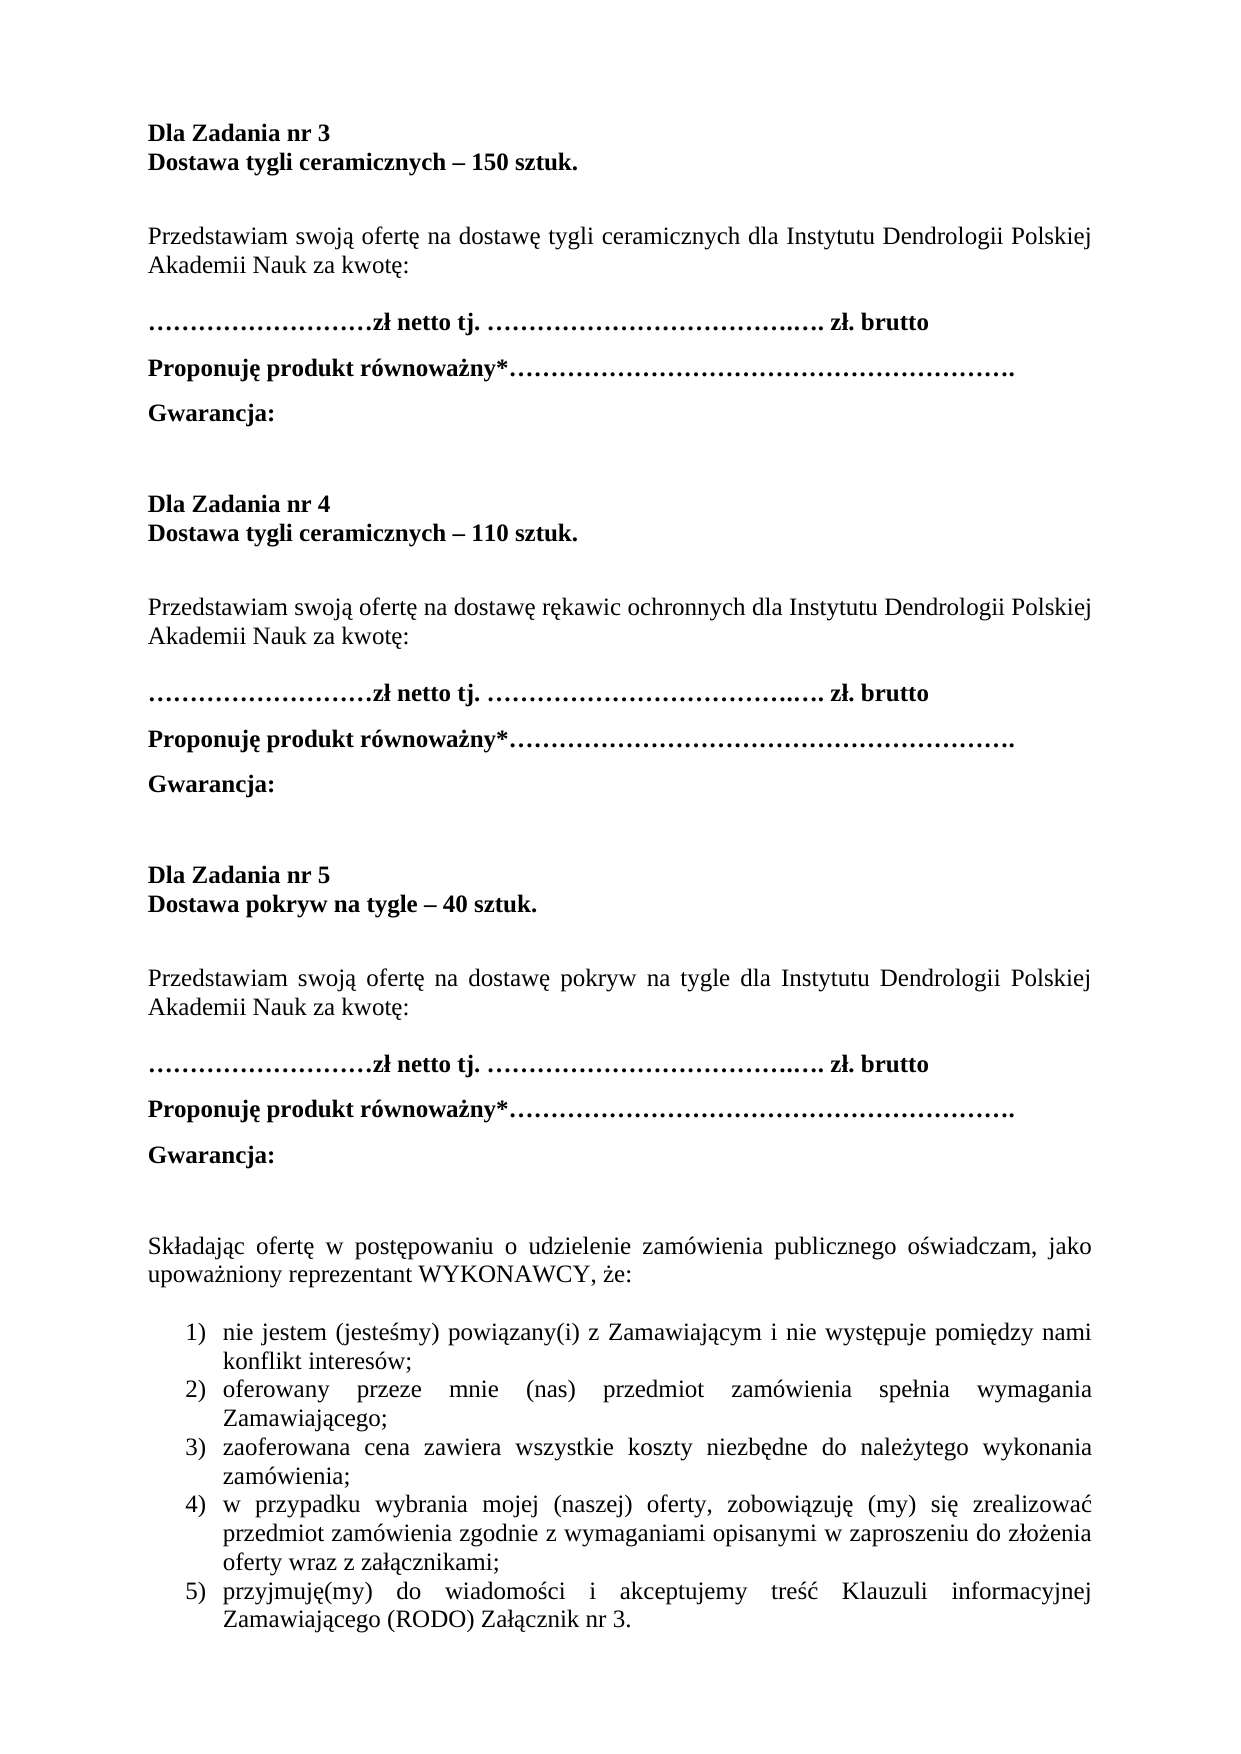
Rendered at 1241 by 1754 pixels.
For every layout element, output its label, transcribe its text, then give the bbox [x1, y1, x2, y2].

text Przedstawiam swoją ofertę na dostawę pokryw na tygle dla Instytutu Dendrologii Polskiej Akademii Nauk za kwotę: [148, 963, 1093, 1020]
text Składając ofertę w postępowaniu o udzielenie zamówienia publicznego oświadczam, jako upoważniony reprezentant WYKONAWCY, że: [148, 1231, 1093, 1288]
text ………………………zł netto tj. ……………………………….…. zł. brutto [148, 678, 1093, 707]
text ………………………zł netto tj. ……………………………….…. zł. brutto [148, 1049, 1093, 1078]
text Dostawa pokryw na tygle – 40 sztuk. [148, 889, 1093, 917]
text Gwarancja: [148, 769, 1093, 798]
text Gwarancja: [148, 1140, 1093, 1169]
text Przedstawiam swoją ofertę na dostawę tygli ceramicznych dla Instytutu Dendrologii Polskiej Akademii Nauk za kwotę: [148, 221, 1093, 279]
list przyjmuję(my) do wiadomości i akceptujemy treść Klauzuli informacyjnej Zamawiającego (RODO) Załącznik nr 3. [185, 1576, 1093, 1633]
text Dla Zadania nr 4 [148, 489, 1093, 518]
text Dla Zadania nr 3 [148, 118, 1093, 147]
text ………………………zł netto tj. ……………………………….…. zł. brutto [148, 307, 1093, 336]
text Proponuję produkt równoważny*……………………………………………………. [148, 1094, 1093, 1123]
text Dostawa tygli ceramicznych – 150 sztuk. [148, 147, 1093, 176]
list w przypadku wybrania mojej (naszej) oferty, zobowiązuję (my) się zrealizować przedmiot zamówienia zgodnie z wymaganiami opisanymi w zaproszeniu do złożenia oferty wraz z załącznikami; [185, 1489, 1093, 1576]
text Proponuję produkt równoważny*……………………………………………………. [148, 353, 1093, 382]
text Dostawa tygli ceramicznych – 110 sztuk. [148, 518, 1093, 547]
list oferowany przeze mnie (nas) przedmiot zamówienia spełnia wymagania Zamawiającego; [185, 1374, 1093, 1432]
text Przedstawiam swoją ofertę na dostawę rękawic ochronnych dla Instytutu Dendrologii Polskiej Akademii Nauk za kwotę: [148, 592, 1093, 649]
text Gwarancja: [148, 398, 1093, 427]
text Proponuję produkt równoważny*……………………………………………………. [148, 724, 1093, 752]
text Dla Zadania nr 5 [148, 860, 1093, 889]
list zaoferowana cena zawiera wszystkie koszty niezbędne do należytego wykonania zamówienia; [185, 1432, 1093, 1489]
list nie jestem (jesteśmy) powiązany(i) z Zamawiającym i nie występuje pomiędzy nami konflikt interesów; [185, 1317, 1093, 1374]
